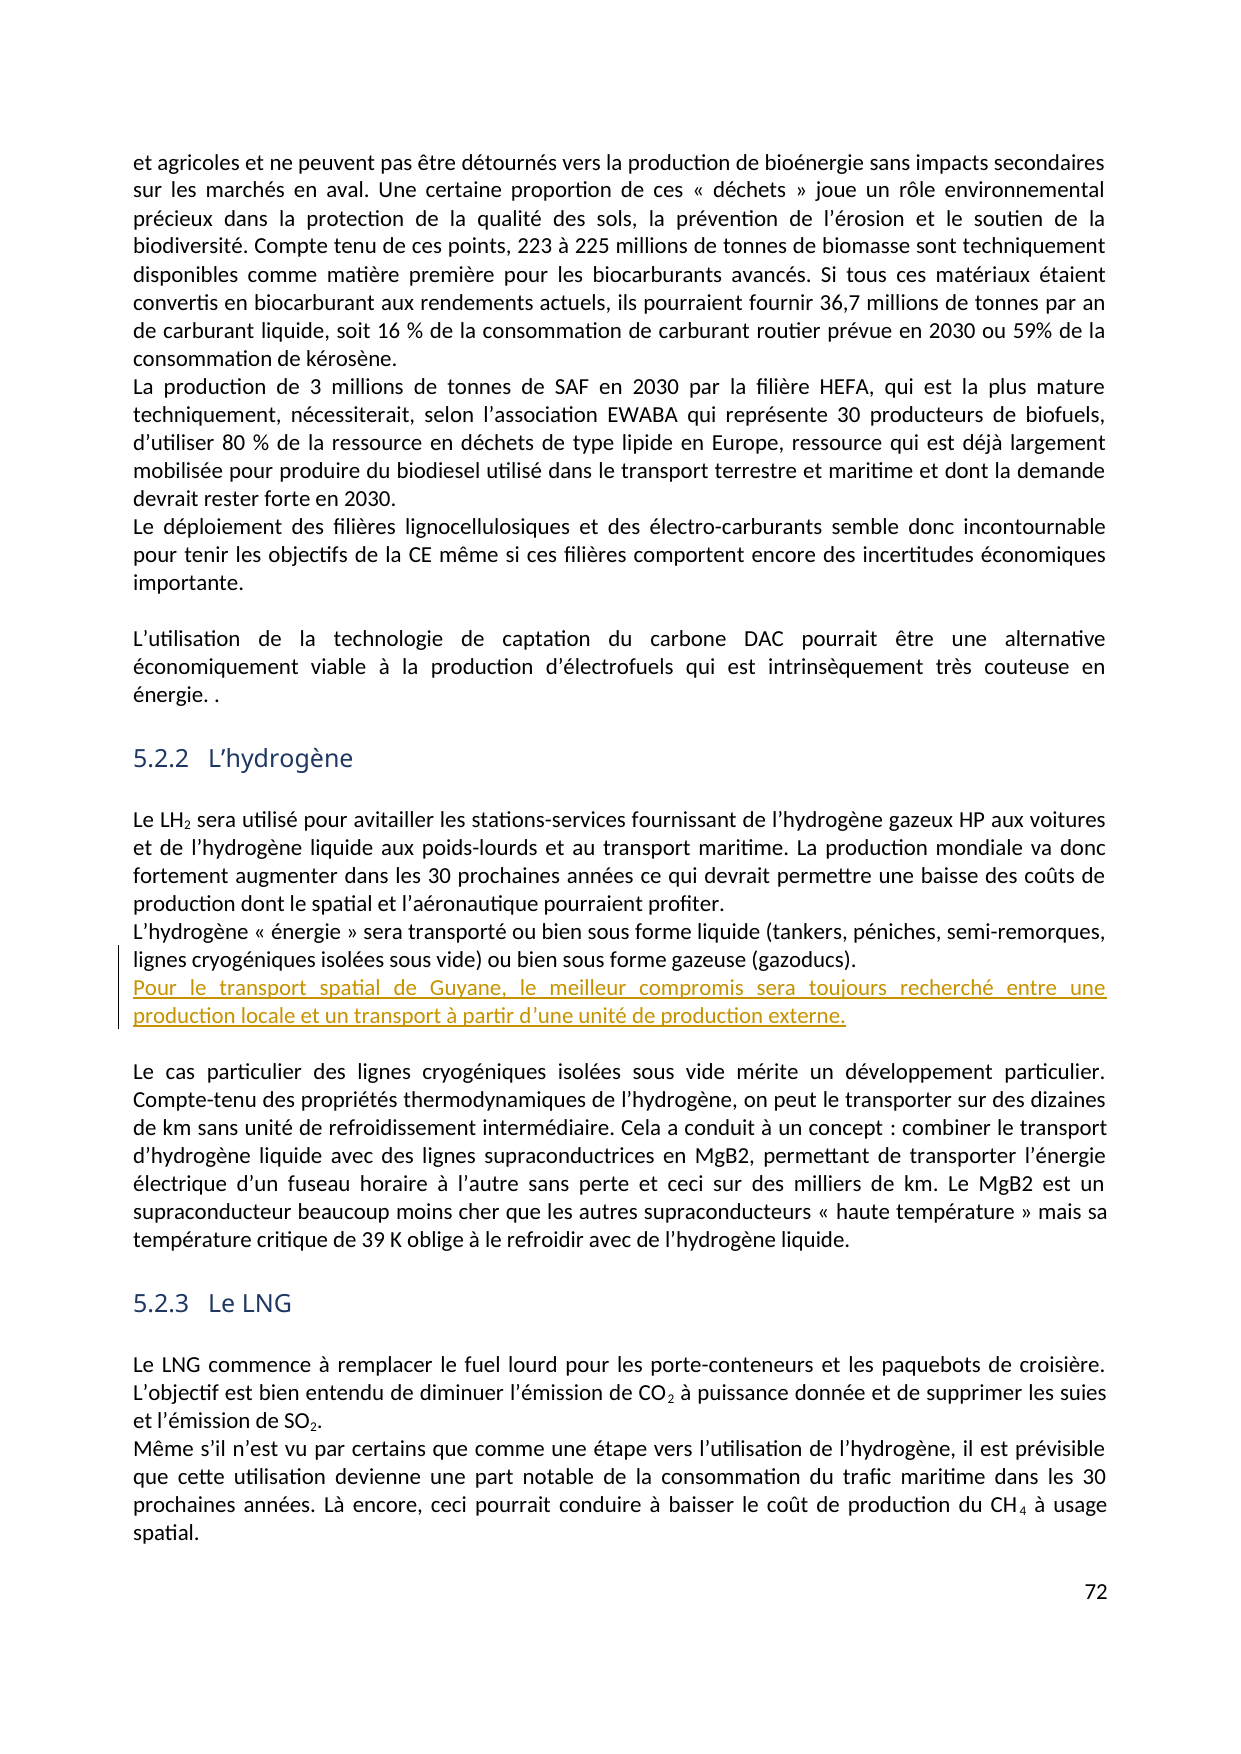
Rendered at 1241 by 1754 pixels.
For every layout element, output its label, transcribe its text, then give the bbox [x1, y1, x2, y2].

text Le LNG commence à remplacer le fuel lourd pour les porte-conteneurs et les paquebots de croisière. L’objectif est bien entendu de diminuer l’émission de CO2 à puissance donnée et de supprimer les suies et l’émission de SO2. [133, 1350, 1107, 1434]
text Même s’il n’est vu par certains que comme une étape vers l’utilisation de l’hydrogène, il est prévisible que cette utilisation devienne une part notable de la consommation du trafic maritime dans les 30 prochaines années. Là encore, ceci pourrait conduire à baisser le coût de production du CH4 à usage spatial. [133, 1434, 1107, 1546]
text L’utilisation de la technologie de captation du carbone DAC pourrait être une alternative économiquement viable à la production d’électrofuels qui est intrinsèquement très couteuse en énergie. . [133, 624, 1107, 708]
text La production de 3 millions de tonnes de SAF en 2030 par la filière HEFA, qui est la plus mature techniquement, nécessiterait, selon l’association EWABA qui représente 30 producteurs de biofuels, d’utiliser 80 % de la ressource en déchets de type lipide en Europe, ressource qui est déjà largement mobilisée pour produire du biodiesel utilisé dans le transport terrestre et maritime et dont la demande devrait rester forte en 2030. [133, 372, 1107, 512]
subtitle Le LNG [133, 1286, 1107, 1319]
text Le LH2 sera utilisé pour avitailler les stations-services fournissant de l’hydrogène gazeux HP aux voitures et de l’hydrogène liquide aux poids-lourds et au transport maritime. La production mondiale va donc fortement augmenter dans les 30 prochaines années ce qui devrait permettre une baisse des coûts de production dont le spatial et l’aéronautique pourraient profiter. [133, 805, 1107, 917]
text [133, 148, 1107, 372]
text Le cas particulier des lignes cryogéniques isolées sous vide mérite un développement particulier. Compte-tenu des propriétés thermodynamiques de l’hydrogène, on peut le transporter sur des dizaines de km sans unité de refroidissement intermédiaire. Cela a conduit à un concept : combiner le transport d’hydrogène liquide avec des lignes supraconductrices en MgB2, permettant de transporter l’énergie électrique d’un fuseau horaire à l’autre sans perte et ceci sur des milliers de km. Le MgB2 est un supraconducteur beaucoup moins cher que les autres supraconducteurs « haute température » mais sa température critique de 39 K oblige à le refroidir avec de l’hydrogène liquide. [133, 1057, 1107, 1253]
text L’hydrogène « énergie » sera transporté ou bien sous forme liquide (tankers, péniches, semi-remorques, lignes cryogéniques isolées sous vide) ou bien sous forme gazeuse (gazoducs). [133, 917, 1107, 973]
subtitle L’hydrogène [133, 740, 1107, 774]
text Le déploiement des filières lignocellulosiques et des électro-carburants semble donc incontournable pour tenir les objectifs de la CE même si ces filières comportent encore des incertitudes économiques importante. [133, 512, 1107, 596]
